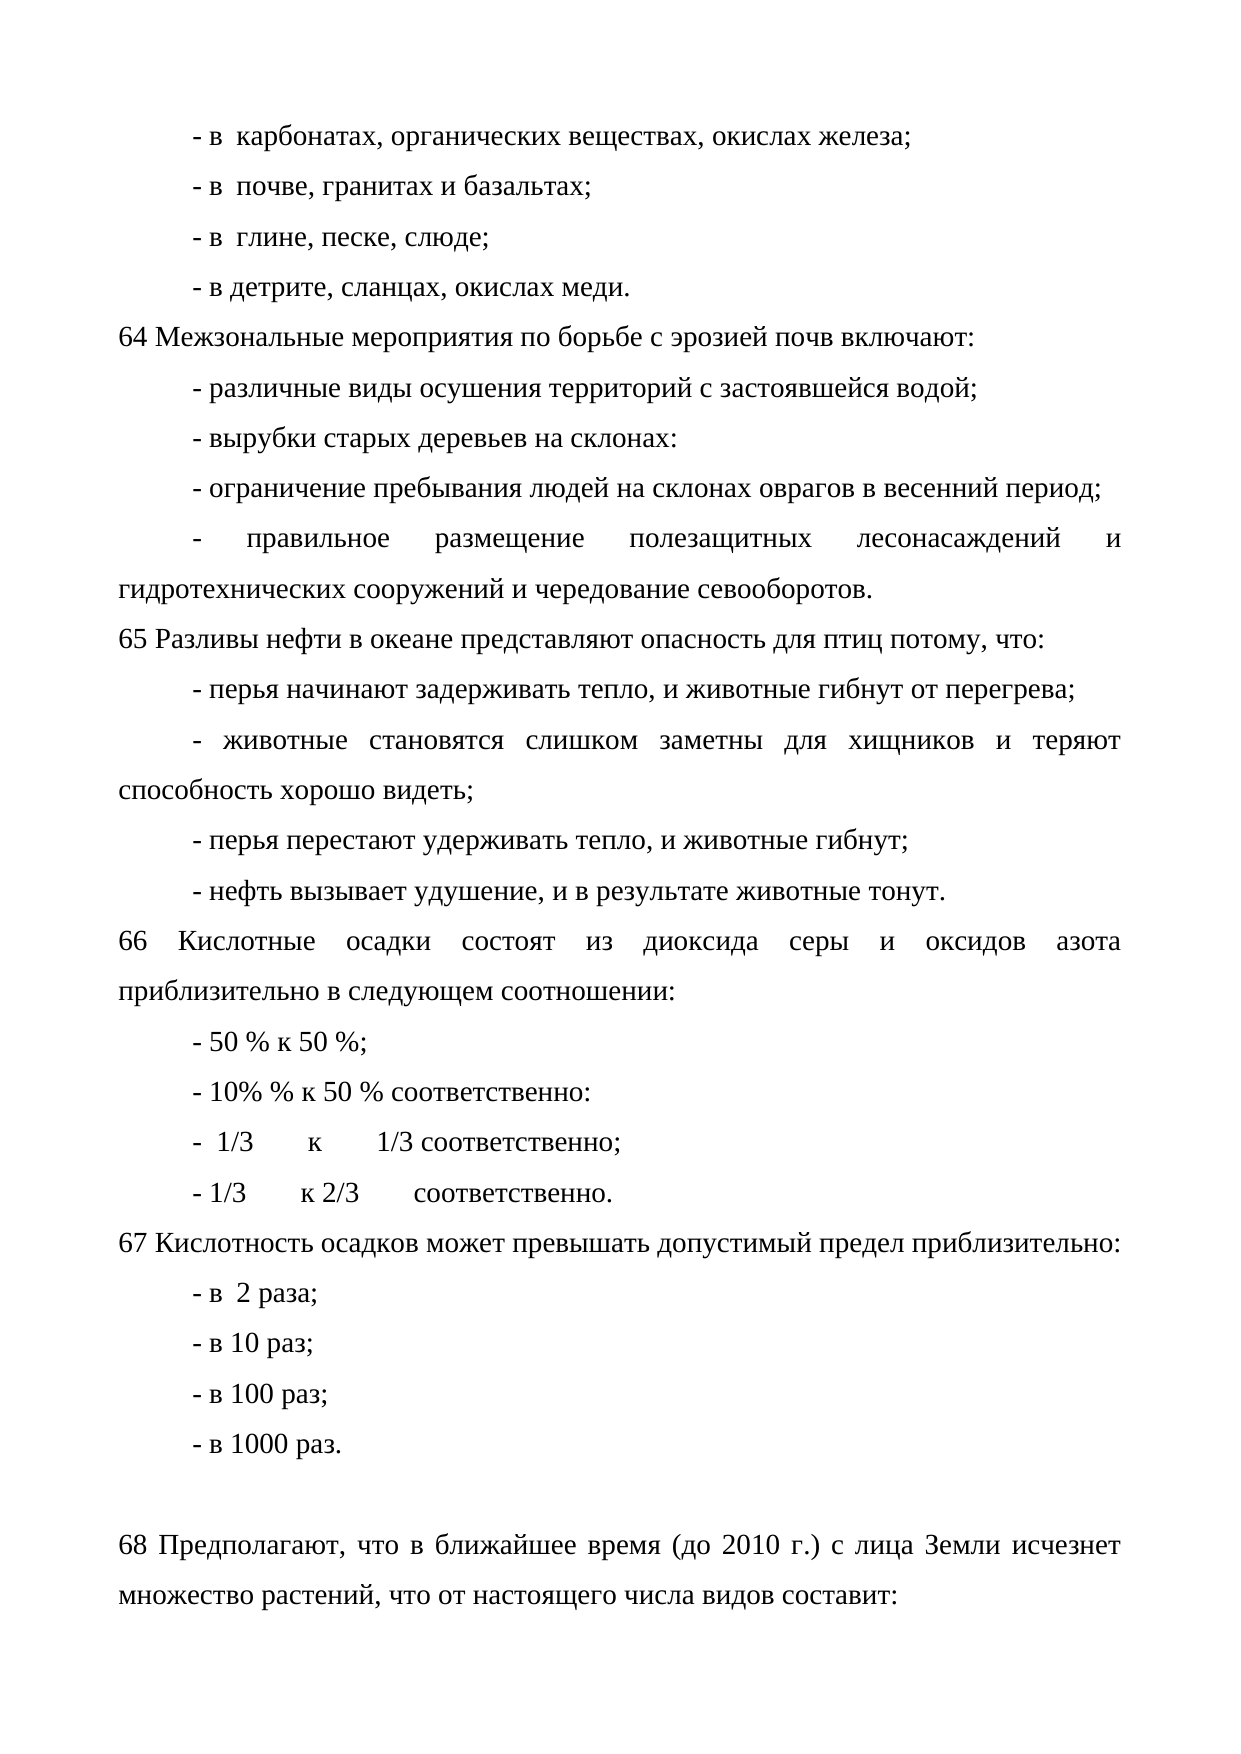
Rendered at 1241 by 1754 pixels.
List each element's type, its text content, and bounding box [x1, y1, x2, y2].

text - в детрите, сланцах, окислах меди. [118, 269, 1122, 303]
text - ограничение пребывания людей на склонах оврагов в весенний период; [118, 470, 1122, 504]
text 65 Разливы нефти в океане представляют опасность для птиц потому, что: [118, 621, 1122, 655]
text - правильное размещение полезащитных лесонасаждений и гидротехнических сооружений и чередование севооборотов. [118, 521, 1122, 604]
text - 1/3 к 1/3 соответственно; [376, 1124, 1122, 1158]
text 64 Межзональные мероприятия по борьбе с эрозией почв включают: [118, 319, 1122, 353]
text - различные виды осушения территорий с застоявшейся водой; [118, 370, 1122, 403]
text 66 Кислотные осадки состоят из диоксида серы и оксидов азота приблизительно в следующем соотношении: [118, 923, 1122, 1007]
text - 10% % к 50 % соответственно: [118, 1074, 1122, 1108]
text - животные становятся слишком заметны для хищников и теряют способность хорошо видеть; [118, 722, 1122, 806]
text - 50 % к 50 %; [118, 1024, 1122, 1057]
text - в 100 раз; [118, 1376, 1122, 1409]
text - в 10 раз; [118, 1326, 1122, 1359]
text - в карбонатах, органических веществах, окислах железа; [118, 118, 1122, 152]
text - перья начинают задерживать тепло, и животные гибнут от перегрева; [118, 672, 1122, 705]
text - 1/3 к 1/3 соответственно; [118, 1124, 239, 1158]
text - 1/3 к 2/3 соответственно. [406, 1175, 1122, 1208]
text - перья перестают удерживать тепло, и животные гибнут; [118, 822, 1122, 856]
text - вырубки старых деревьев на склонах: [118, 420, 1122, 453]
text - в 2 раза; [118, 1275, 1122, 1309]
text 67 Кислотность осадков может превышать допустимый предел приблизительно: [118, 1225, 1122, 1258]
text 68 Предполагают, что в ближайшее время (до 2010 г.) с лица Земли исчезнет множество растений, что от настоящего числа видов составит: [118, 1527, 1122, 1611]
text - в глине, песке, слюде; [118, 219, 1122, 252]
text - в почве, гранитах и базальтах; [118, 168, 1122, 202]
text - 1/3 к 2/3 соответственно. [293, 1175, 345, 1208]
text - 1/3 к 2/3 соответственно. [118, 1175, 232, 1208]
text - в 1000 раз. [118, 1426, 1122, 1460]
text - нефть вызывает удушение, и в результате животные тонут. [118, 873, 1122, 906]
